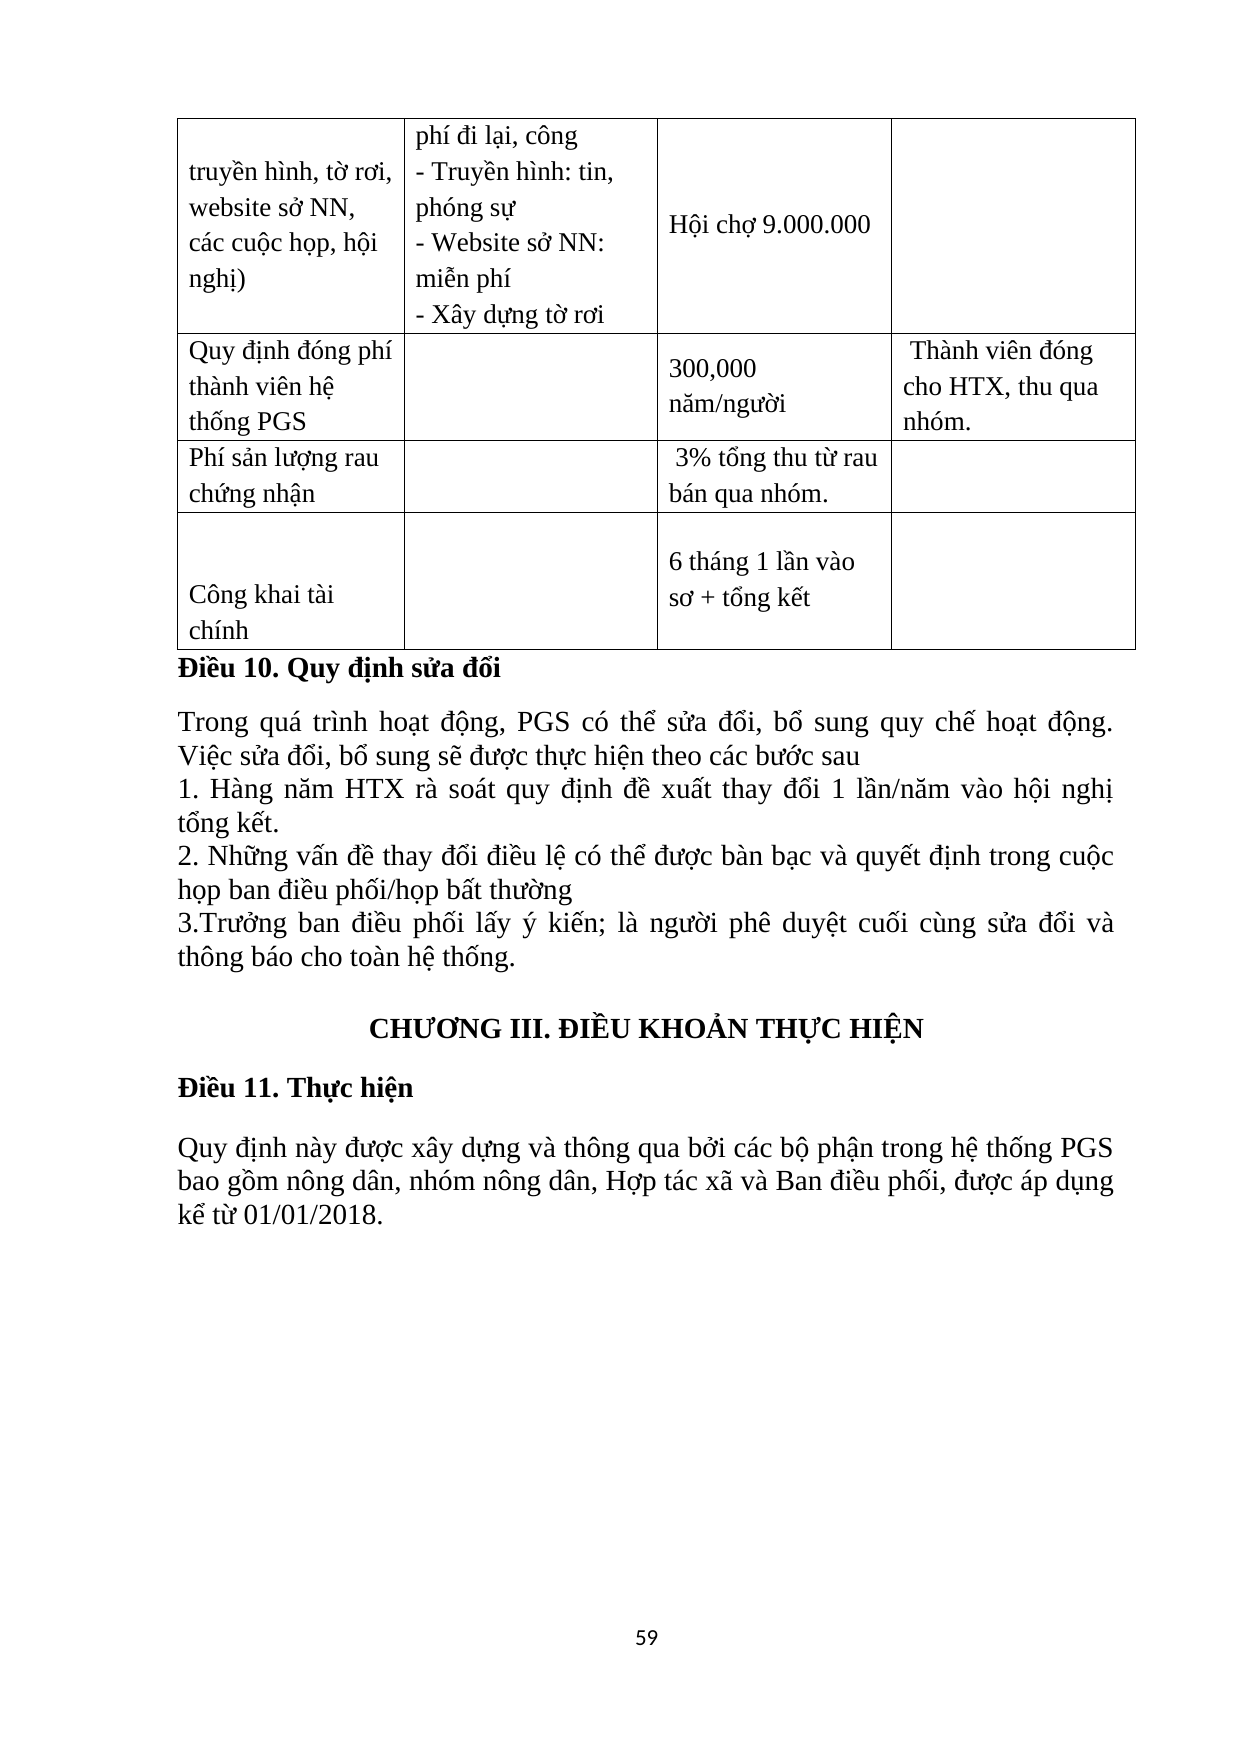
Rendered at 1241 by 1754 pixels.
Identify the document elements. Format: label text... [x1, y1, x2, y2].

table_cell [892, 119, 1135, 333]
text 1. Hàng năm HTX rà soát quy định đề xuất thay đổi 1 lần/năm vào hội nghị tổng kết. [177, 771, 1115, 838]
table_cell [405, 513, 657, 649]
table_cell 300,000 năm/người [658, 334, 891, 440]
table_cell Phí sản lượng rau chứng nhận [178, 441, 404, 512]
text CHƯƠNG III. ĐIỀU KHOẢN THỰC HIỆN [177, 1011, 1115, 1044]
table_cell 3% tổng thu từ rau bán qua nhóm. [658, 441, 891, 512]
table_cell [892, 513, 1135, 649]
text Trong quá trình hoạt động, PGS có thể sửa đổi, bổ sung quy chế hoạt động. Việc sửa đổi, bổ sung sẽ được thực hiện theo các bước sau [177, 704, 1115, 771]
text Điều 11. Thực hiện [177, 1070, 1115, 1104]
table_cell [405, 334, 657, 440]
table_cell [892, 441, 1135, 512]
text Điều 10. Quy định sửa đổi [177, 650, 1115, 683]
table_cell Công khai tài chính [178, 513, 404, 649]
text 2. Những vấn đề thay đổi điều lệ có thể được bàn bạc và quyết định trong cuộc họp ban điều phối/họp bất thường [177, 838, 1115, 905]
table_cell Quy định đóng phí thành viên hệ thống PGS [178, 334, 404, 440]
text Quy định này được xây dựng và thông qua bởi các bộ phận trong hệ thống PGS bao gồm nông dân, nhóm nông dân, Hợp tác xã và Ban điều phối, được áp dụng kể từ 01/01/2018. [177, 1130, 1115, 1230]
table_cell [658, 119, 891, 333]
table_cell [405, 119, 657, 333]
text 3.Trưởng ban điều phối lấy ý kiến; là người phê duyệt cuối cùng sửa đổi và thông báo cho toàn hệ thống. [177, 905, 1115, 972]
table_cell Thành viên đóng cho HTX, thu qua nhóm. [892, 334, 1135, 440]
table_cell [178, 119, 404, 333]
table_cell 6 tháng 1 lần vào sơ + tổng kết [658, 513, 891, 649]
table_cell [405, 441, 657, 512]
